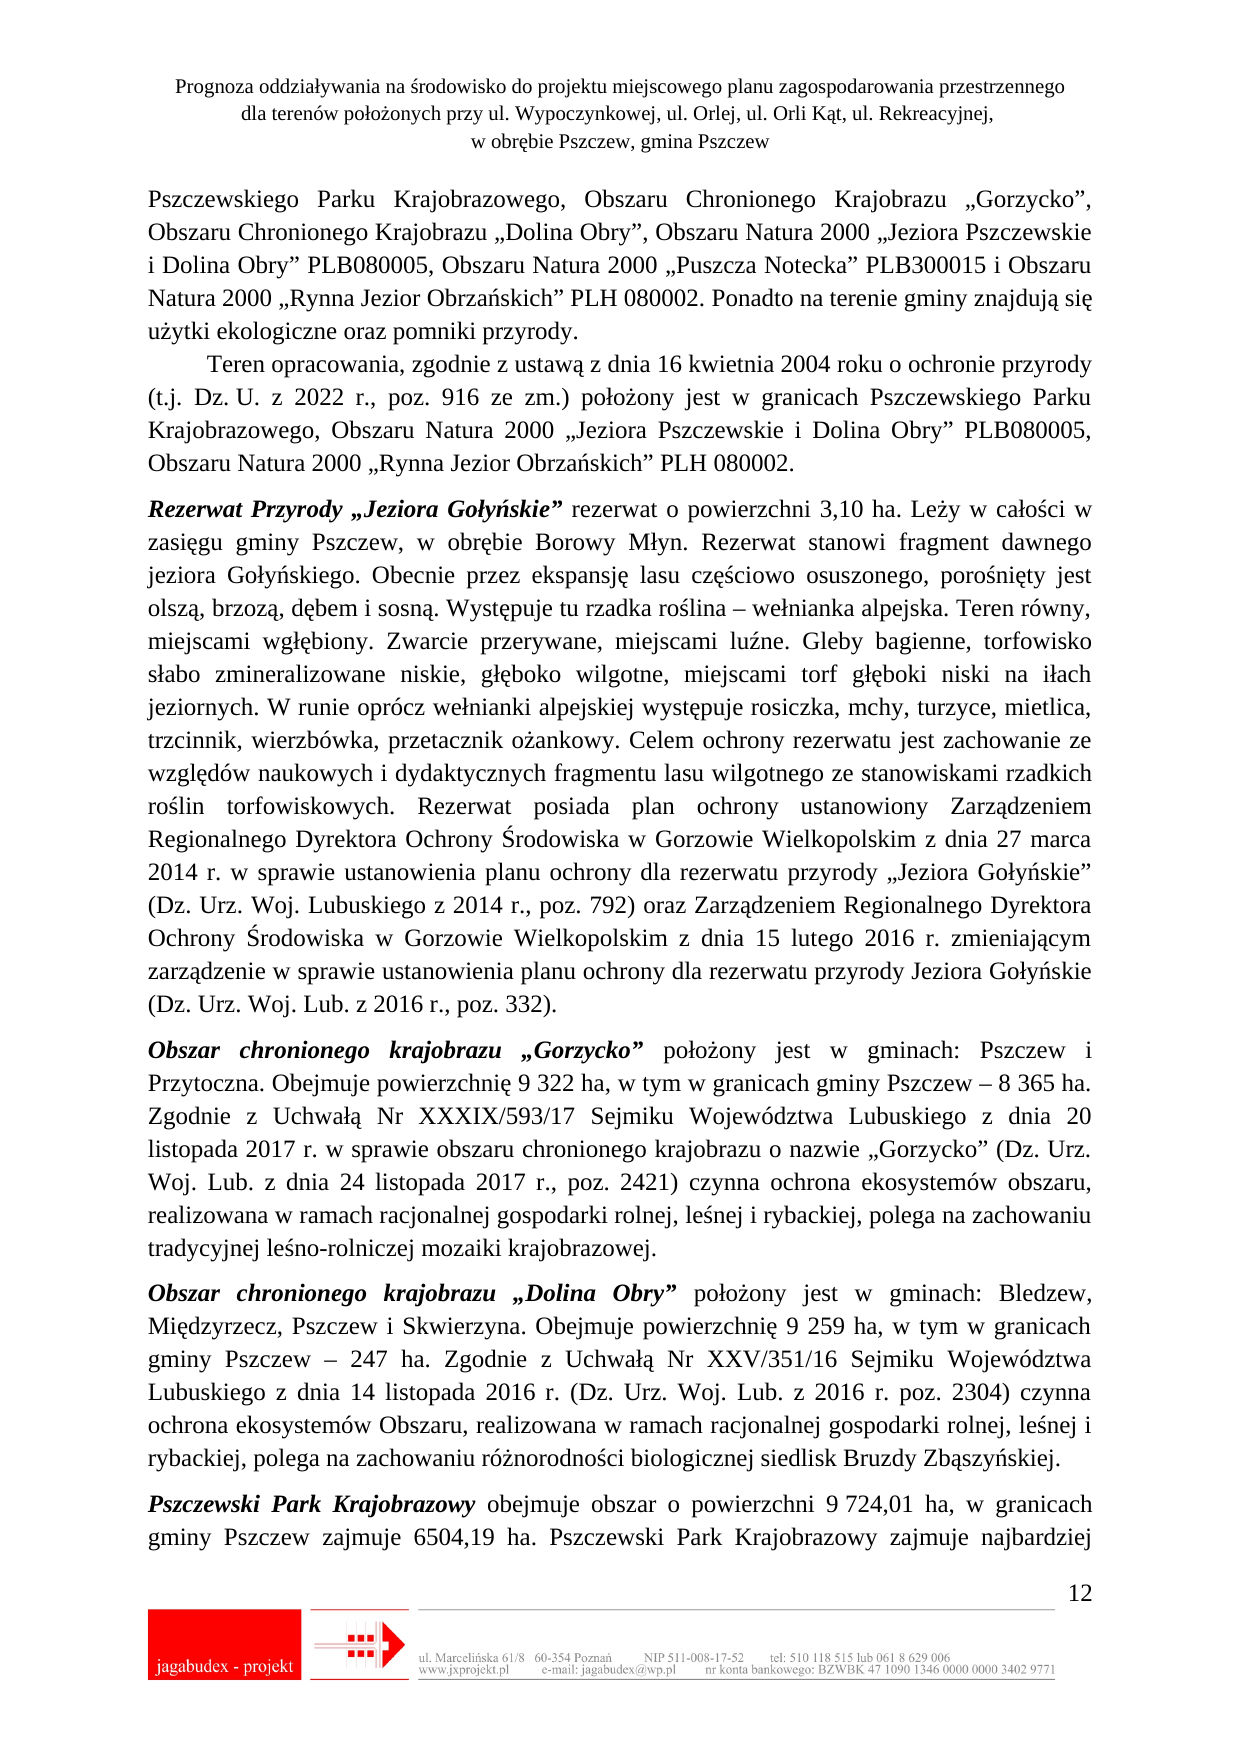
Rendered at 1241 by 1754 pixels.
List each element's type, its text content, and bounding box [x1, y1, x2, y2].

text Obszar chronionego krajobrazu „Dolina Obry” położony jest w gminach: Bledzew, Międzyrzecz, Pszczew i Skwierzyna. Obejmuje powierzchnię 9 259 ha, w tym w granicach gminy Pszczew – 247 ha. Zgodnie z Uchwałą Nr XXV/351/16 Sejmiku Województwa Lubuskiego z dnia 14 listopada 2016 r. (Dz. Urz. Woj. Lub. z 2016 r. poz. 2304) czynna ochrona ekosystemów Obszaru, realizowana w ramach racjonalnej gospodarki rolnej, leśnej i rybackiej, polega na zachowaniu różnorodności biologicznej siedlisk Bruzdy Zbąszyńskiej. [148, 1278, 1093, 1472]
text Obszar chronionego krajobrazu „Gorzycko” położony jest w gminach: Pszczew i Przytoczna. Obejmuje powierzchnię 9 322 ha, w tym w granicach gminy Pszczew – 8 365 ha. Zgodnie z Uchwałą Nr XXXIX/593/17 Sejmiku Województwa Lubuskiego z dnia 20 listopada 2017 r. w sprawie obszaru chronionego krajobrazu o nazwie „Gorzycko” (Dz. Urz. Woj. Lub. z dnia 24 listopada 2017 r., poz. 2421) czynna ochrona ekosystemów obszaru, realizowana w ramach racjonalnej gospodarki rolnej, leśnej i rybackiej, polega na zachowaniu tradycyjnej leśno-rolniczej mozaiki krajobrazowej. [148, 1035, 1093, 1262]
picture [147, 1606, 1056, 1681]
text Rezerwat Przyrody „Jeziora Gołyńskie” rezerwat o powierzchni 3,10 ha. Leży w całości w zasięgu gminy Pszczew, w obrębie Borowy Młyn. Rezerwat stanowi fragment dawnego jeziora Gołyńskiego. Obecnie przez ekspansję lasu częściowo osuszonego, porośnięty jest olszą, brzozą, dębem i sosną. Występuje tu rzadka roślina – wełnianka alpejska. Teren równy, miejscami wgłębiony. Zwarcie przerywane, miejscami luźne. Gleby bagienne, torfowisko słabo zmineralizowane niskie, głęboko wilgotne, miejscami torf głęboki niski na iłach jeziornych. W runie oprócz wełnianki alpejskiej występuje rosiczka, mchy, turzyce, mietlica, trzcinnik, wierzbówka, przetacznik ożankowy. Celem ochrony rezerwatu jest zachowanie ze względów naukowych i dydaktycznych fragmentu lasu wilgotnego ze stanowiskami rzadkich roślin torfowiskowych. Rezerwat posiada plan ochrony ustanowiony Zarządzeniem Regionalnego Dyrektora Ochrony Środowiska w Gorzowie Wielkopolskim z dnia 27 marca 2014 r. w sprawie ustanowienia planu ochrony dla rezerwatu przyrody „Jeziora Gołyńskie” (Dz. Urz. Woj. Lubuskiego z 2014 r., poz. 792) oraz Zarządzeniem Regionalnego Dyrektora Ochrony Środowiska w Gorzowie Wielkopolskim z dnia 15 lutego 2016 r. zmieniającym zarządzenie w sprawie ustanowienia planu ochrony dla rezerwatu przyrody Jeziora Gołyńskie (Dz. Urz. Woj. Lub. z 2016 r., poz. 332). [148, 494, 1093, 1018]
text Teren opracowania, zgodnie z ustawą z dnia 16 kwietnia 2004 roku o ochronie przyrody (t.j. Dz. U. z 2022 r., poz. 916 ze zm.) położony jest w granicach Pszczewskiego Parku Krajobrazowego, Obszaru Natura 2000 „Jeziora Pszczewskie i Dolina Obry” PLB080005, Obszaru Natura 2000 „Rynna Jezior Obrzańskich” PLH 080002. [148, 349, 1093, 477]
